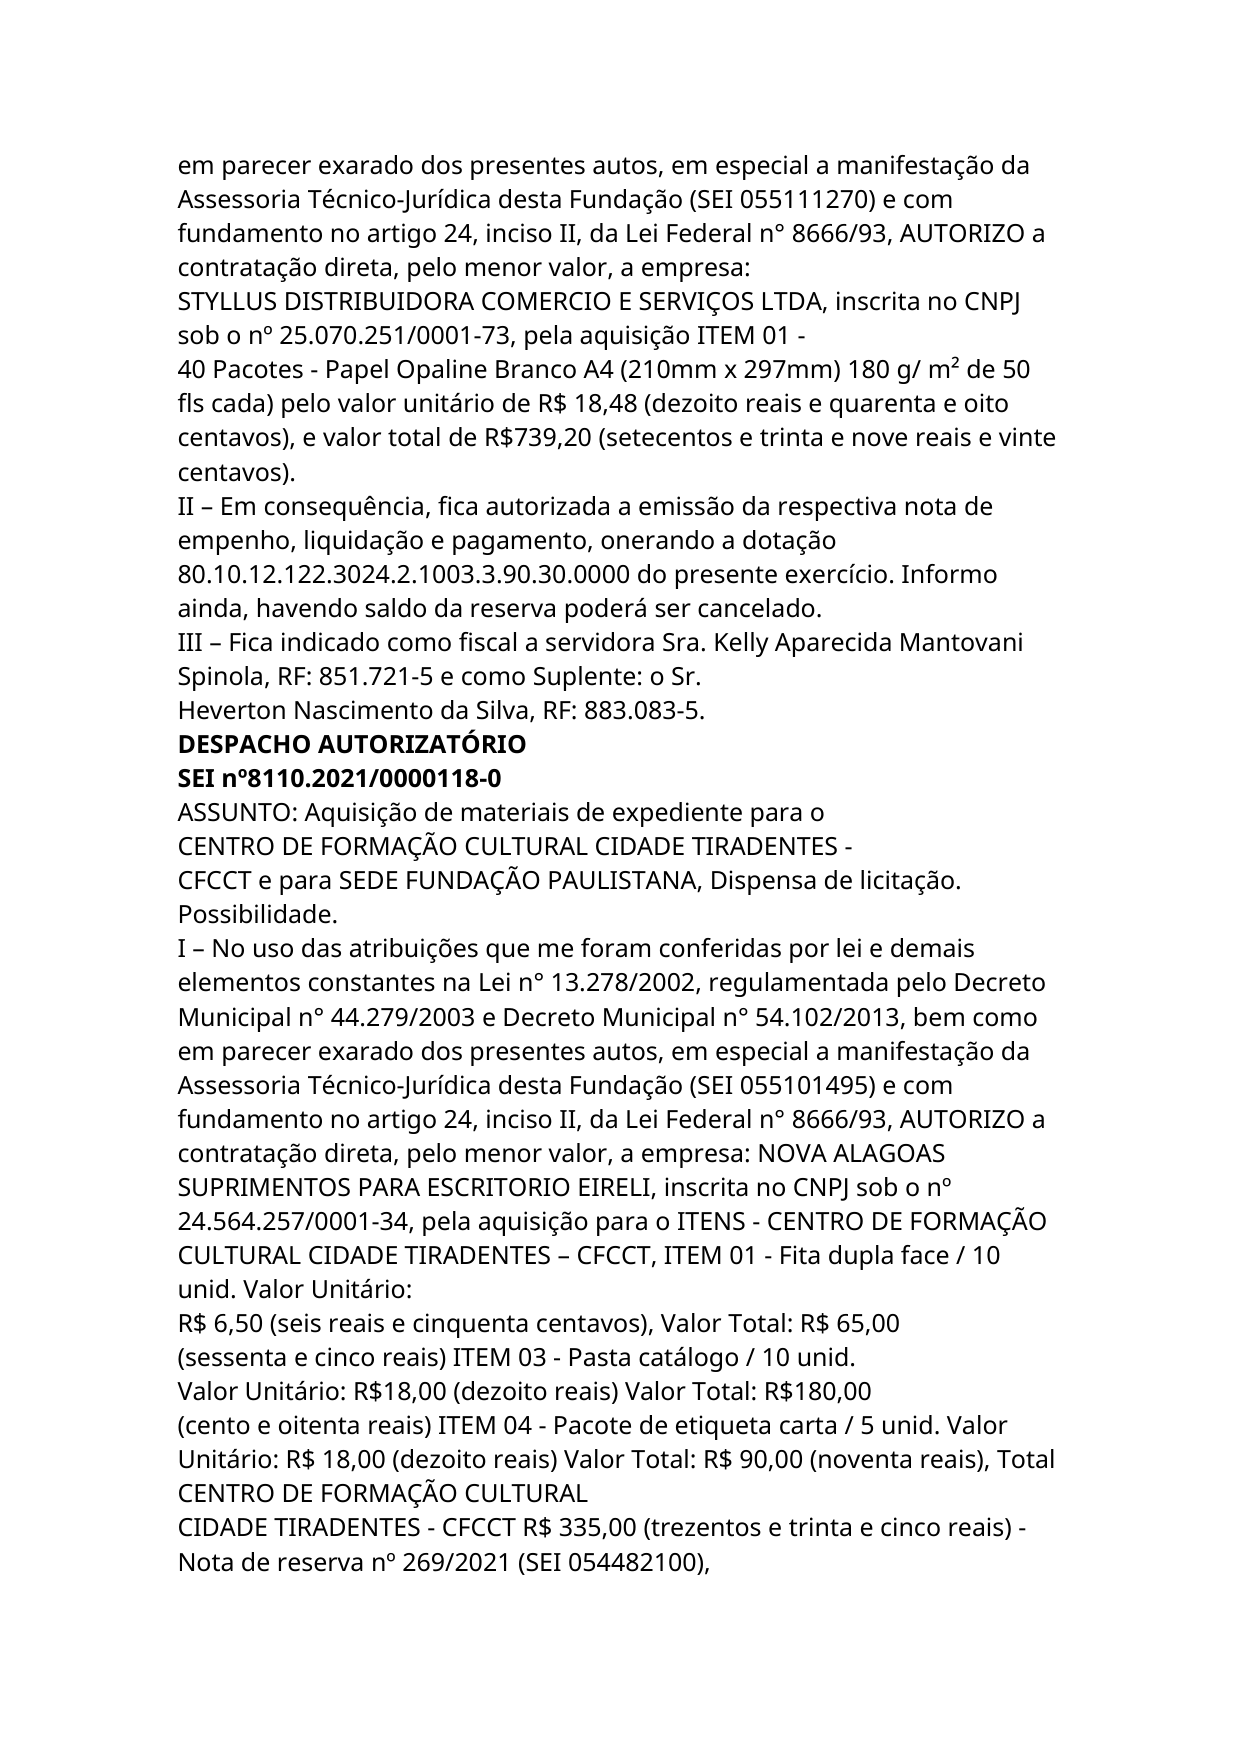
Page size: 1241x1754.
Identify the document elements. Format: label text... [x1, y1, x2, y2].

text DESPACHO AUTORIZATÓRIO [177, 727, 1063, 761]
text (sessenta e cinco reais) ITEM 03 - Pasta catálogo / 10 unid. [177, 1340, 1063, 1374]
text II – Em consequência, fica autorizada a emissão da respectiva nota de empenho, liquidação e pagamento, onerando a dotação 80.10.12.122.3024.2.1003.3.90.30.0000 do presente exercício. Informo ainda, havendo saldo da reserva poderá ser cancelado. [177, 488, 1063, 624]
text 40 Pacotes - Papel Opaline Branco A4 (210mm x 297mm) 180 g/ m² de 50 fls cada) pelo valor unitário de R$ 18,48 (dezoito reais e quarenta e oito centavos), e valor total de R$739,20 (setecentos e trinta e nove reais e vinte centavos). [177, 352, 1063, 488]
text (cento e oitenta reais) ITEM 04 - Pacote de etiqueta carta / 5 unid. Valor Unitário: R$ 18,00 (dezoito reais) Valor Total: R$ 90,00 (noventa reais), Total CENTRO DE FORMAÇÃO CULTURAL [177, 1408, 1063, 1510]
text Valor Unitário: R$18,00 (dezoito reais) Valor Total: R$180,00 [177, 1374, 1063, 1408]
text STYLLUS DISTRIBUIDORA COMERCIO E SERVIÇOS LTDA, inscrita no CNPJ sob o nº 25.070.251/0001-73, pela aquisição ITEM 01 - [177, 284, 1063, 352]
text R$ 6,50 (seis reais e cinquenta centavos), Valor Total: R$ 65,00 [177, 1306, 1063, 1340]
text ASSUNTO: Aquisição de materiais de expediente para o [177, 795, 1063, 829]
text I – No uso das atribuições que me foram conferidas por lei e demais elementos constantes na Lei n° 13.278/2002, regulamentada pelo Decreto Municipal n° 44.279/2003 e Decreto Municipal n° 54.102/2013, bem como em parecer exarado dos presentes autos, em especial a manifestação da Assessoria Técnico-Jurídica desta Fundação (SEI 055101495) e com fundamento no artigo 24, inciso II, da Lei Federal n° 8666/93, AUTORIZO a contratação direta, pelo menor valor, a empresa: NOVA ALAGOAS SUPRIMENTOS PARA ESCRITORIO EIRELI, inscrita no CNPJ sob o nº 24.564.257/0001-34, pela aquisição para o ITENS - CENTRO DE FORMAÇÃO CULTURAL CIDADE TIRADENTES – CFCCT, ITEM 01 - Fita dupla face / 10 unid. Valor Unitário: [177, 931, 1063, 1306]
text CFCCT e para SEDE FUNDAÇÃO PAULISTANA, Dispensa de licitação. Possibilidade. [177, 863, 1063, 931]
text SEI nº8110.2021/0000118-0 [177, 761, 1063, 795]
text CIDADE TIRADENTES - CFCCT R$ 335,00 (trezentos e trinta e cinco reais) - Nota de reserva nº 269/2021 (SEI 054482100), [177, 1510, 1063, 1578]
text Heverton Nascimento da Silva, RF: 883.083-5. [177, 693, 1063, 727]
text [177, 148, 1063, 284]
text III – Fica indicado como fiscal a servidora Sra. Kelly Aparecida Mantovani Spinola, RF: 851.721-5 e como Suplente: o Sr. [177, 624, 1063, 693]
text CENTRO DE FORMAÇÃO CULTURAL CIDADE TIRADENTES - [177, 829, 1063, 863]
